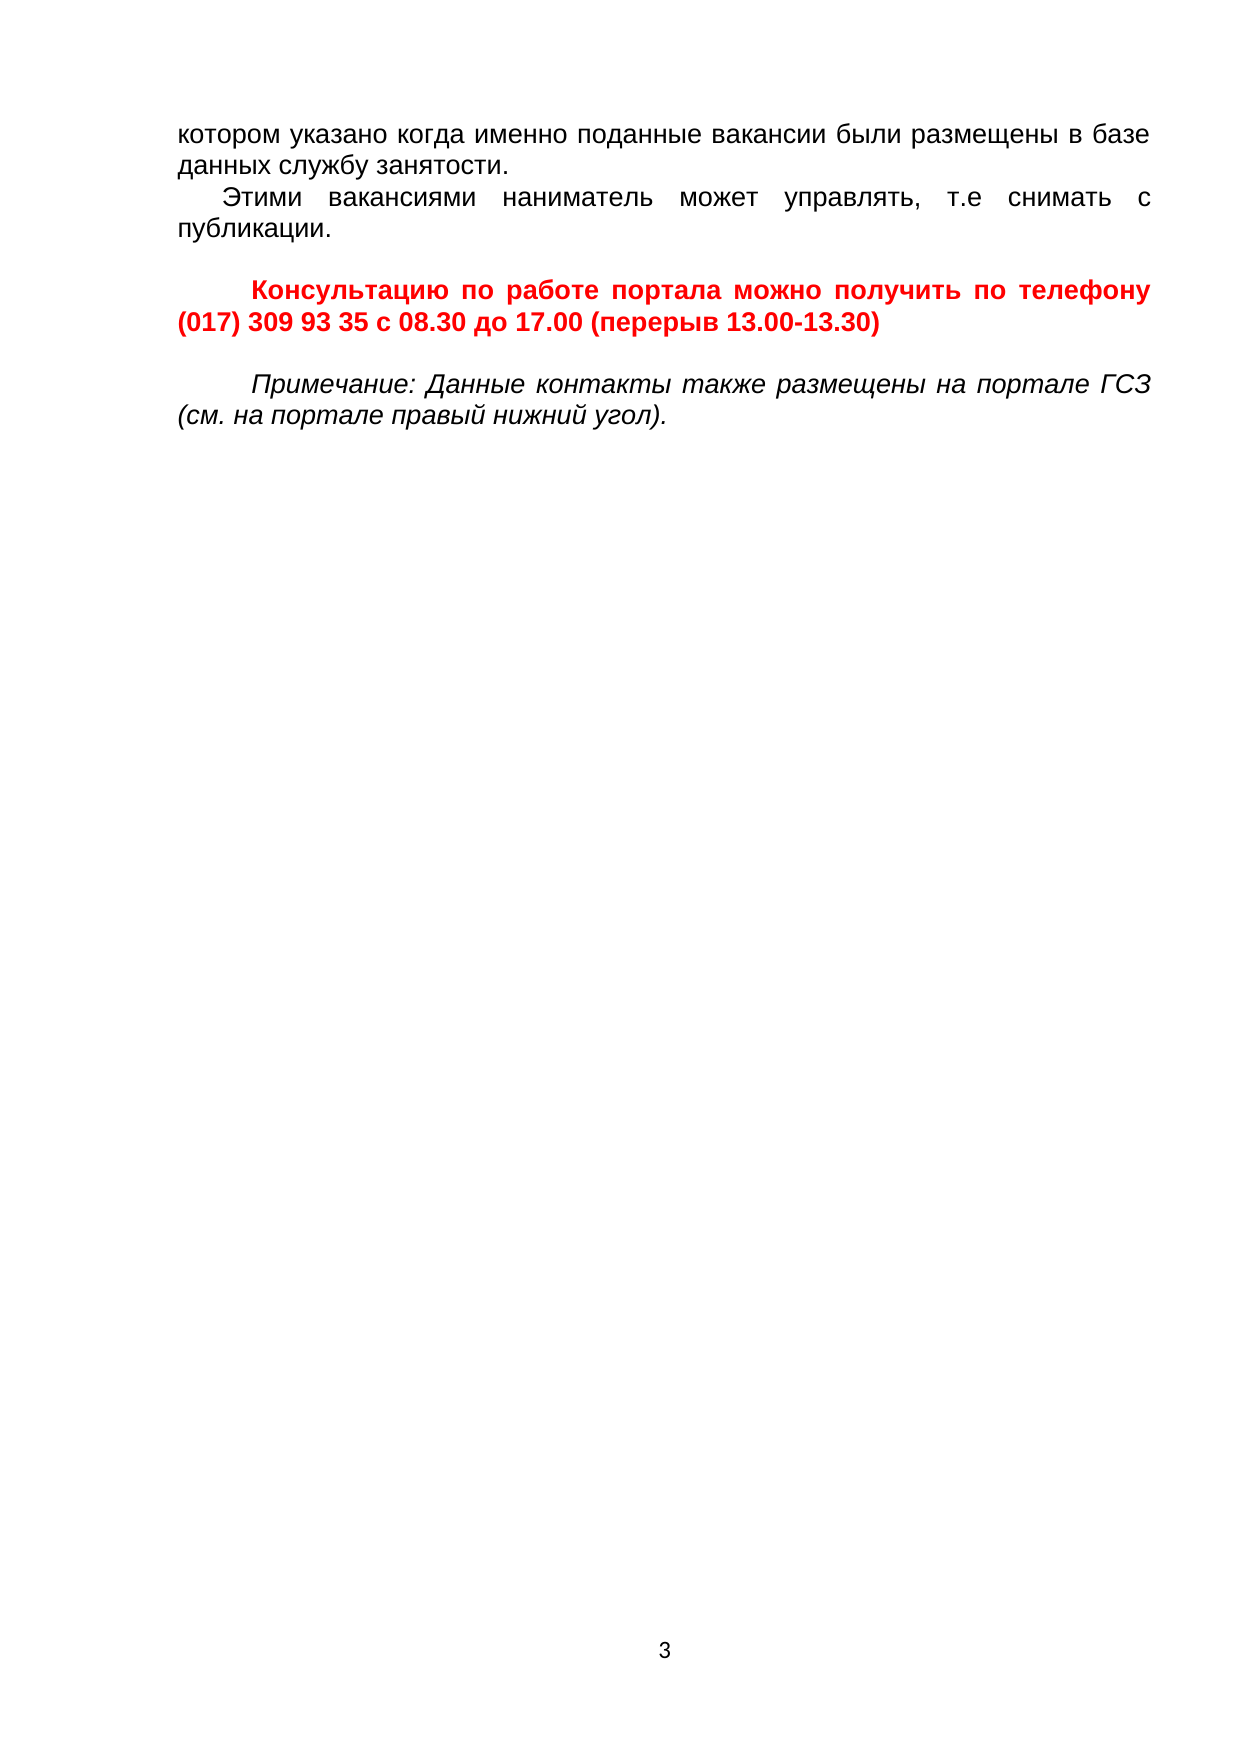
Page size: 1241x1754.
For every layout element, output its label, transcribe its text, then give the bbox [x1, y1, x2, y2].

list Этими вакансиями наниматель может управлять, т.е снимать с публикации. [177, 181, 1152, 243]
list Примечание: Данные контакты также размещены на портале ГСЗ (см. на портале правый нижний угол). [177, 368, 1152, 431]
list Консультацию по работе портала можно получить по телефону (017) 309 93 35 с 08.30 до 17.00 (перерыв 13.00-13.30) [177, 274, 1152, 337]
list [177, 118, 1152, 181]
